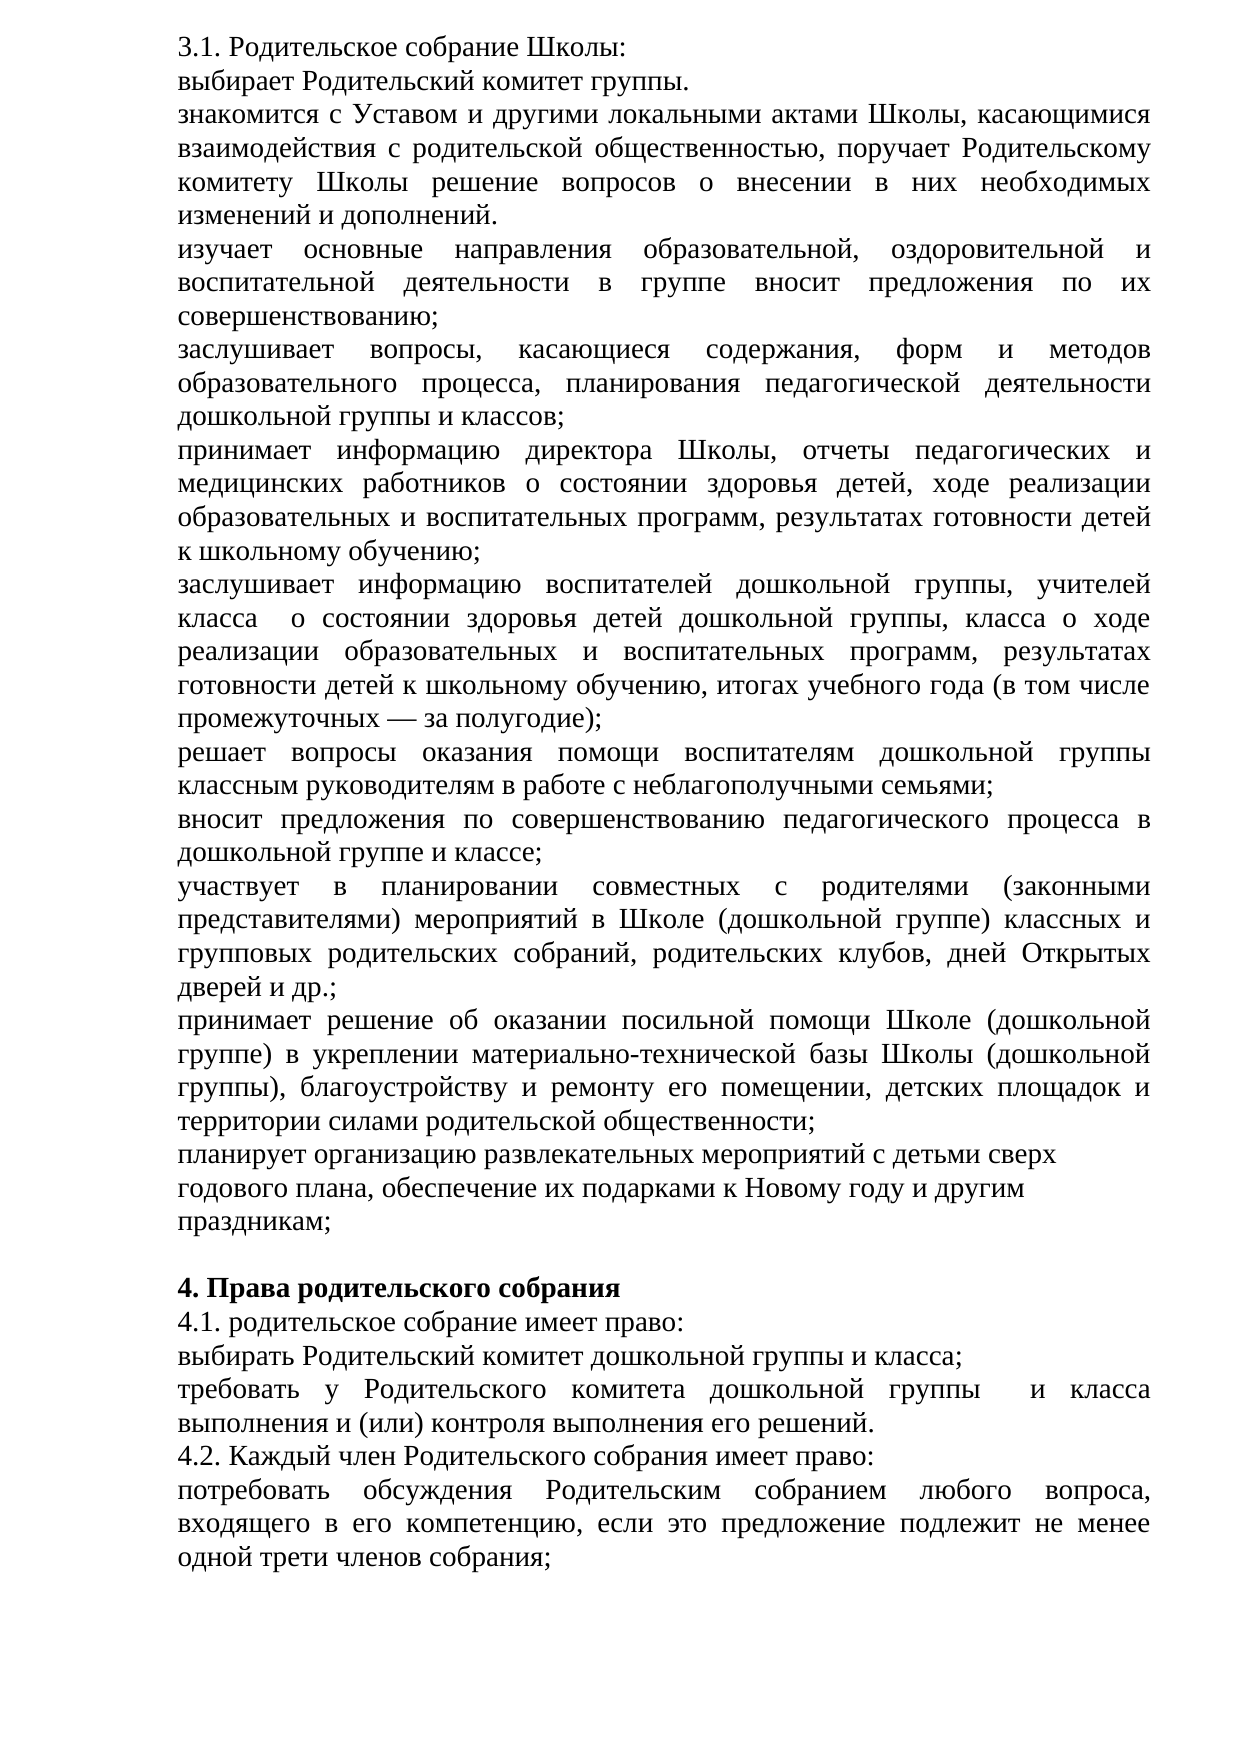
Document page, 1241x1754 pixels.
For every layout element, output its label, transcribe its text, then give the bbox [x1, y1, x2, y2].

text требовать у Родительского комитета дошкольной группы и класса выполнения и (или) контроля выполнения его решений. [177, 1371, 1152, 1438]
text заслушивает вопросы, касающиеся содержания, форм и методов образовательного процесса, планирования педагогической деятельности дошкольной группы и классов; [177, 331, 1152, 432]
text выбирать Родительский комитет дошкольной группы и класса; [177, 1338, 1152, 1371]
text принимает решение об оказании посильной помощи Школе (дошкольной группе) в укреплении материально-технической базы Школы (дошкольной группы), благоустройству и ремонту его помещении, детских площадок и территории силами родительской общественности; [177, 1002, 1152, 1136]
text потребовать обсуждения Родительским собранием любого вопроса, входящего в его компетенцию, если это предложение подлежит не менее одной трети членов собрания; [177, 1472, 1152, 1572]
text 3.1. Родительское собрание Школы: [177, 29, 1152, 63]
text 4.1. родительское собрание имеет право: [177, 1304, 1152, 1338]
text выбирает Родительский комитет группы. [177, 63, 1152, 97]
text заслушивает информацию воспитателей дошкольной группы, учителей класса о состоянии здоровья детей дошкольной группы, класса о ходе реализации образовательных и воспитательных программ, результатах готовности детей к школьному обучению, итогах учебного года (в том числе промежуточных — за полугодие); [177, 566, 1152, 734]
text участвует в планировании совместных с родителями (законными представителями) мероприятий в Школе (дошкольной группе) классных и групповых родительских собраний, родительских клубов, дней Открытых дверей и др.; [177, 868, 1152, 1002]
text вносит предложения по совершенствованию педагогического процесса в дошкольной группе и классе; [177, 801, 1152, 868]
text планирует организацию развлекательных мероприятий с детьми сверх годового плана, обеспечение их подарками к Новому году и другим праздникам; [177, 1136, 1152, 1237]
text знакомится с Уставом и другими локальными актами Школы, касающимися взаимодействия с родительской общественностью, поручает Родительскому комитету Школы решение вопросов о внесении в них необходимых изменений и дополнений. [177, 97, 1152, 231]
text принимает информацию директора Школы, отчеты педагогических и медицинских работников о состоянии здоровья детей, ходе реализации образовательных и воспитательных программ, результатах готовности детей к школьному обучению; [177, 432, 1152, 566]
text 4.2. Каждый член Родительского собрания имеет право: [177, 1438, 1152, 1472]
text решает вопросы оказания помощи воспитателям дошкольной группы классным руководителям в работе с неблагополучными семьями; [177, 734, 1152, 801]
text изучает основные направления образовательной, оздоровительной и воспитательной деятельности в группе вносит предложения по их совершенствованию; [177, 231, 1152, 331]
text 4. Права родительского собрания [177, 1271, 1152, 1304]
